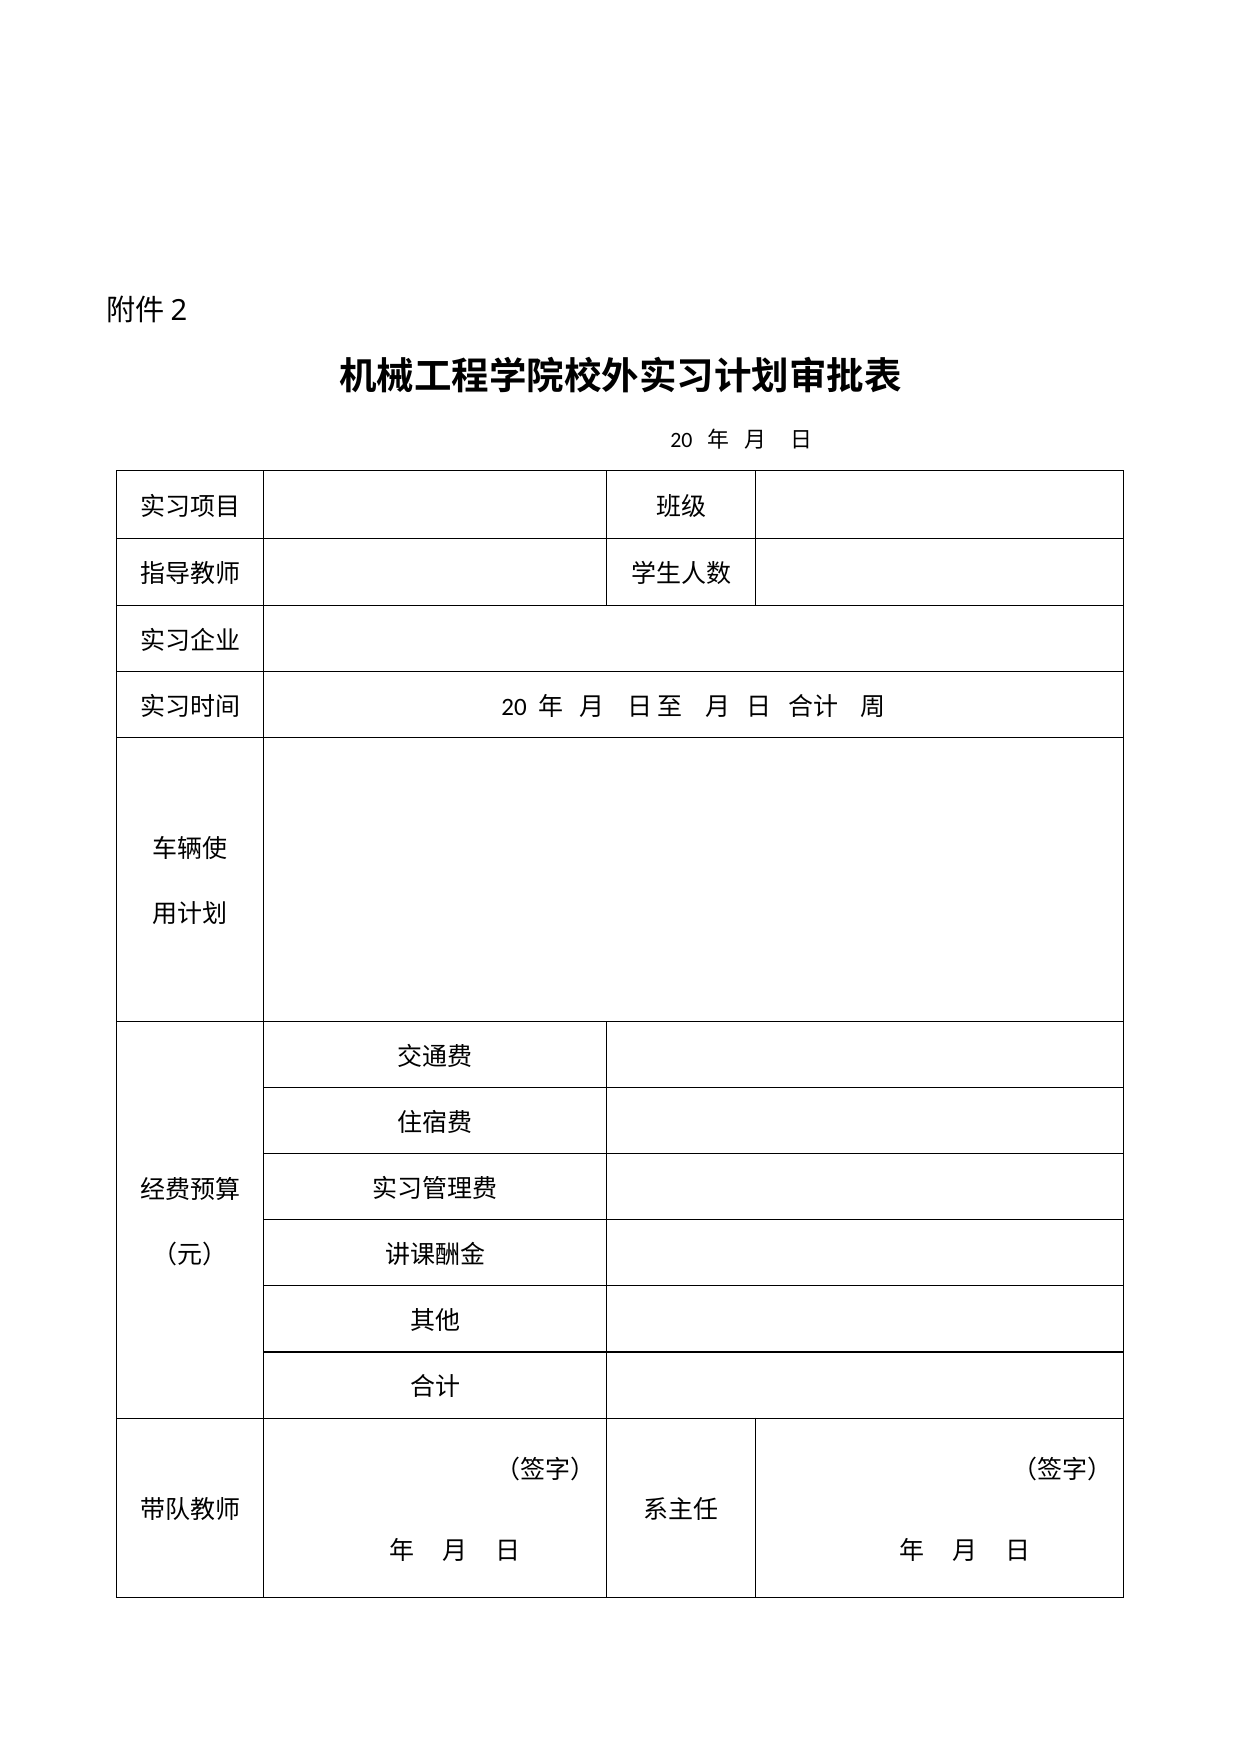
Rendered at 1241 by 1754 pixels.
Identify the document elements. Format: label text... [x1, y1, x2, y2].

table_cell [607, 1353, 1123, 1417]
table_cell 系主任 [607, 1419, 755, 1597]
table_cell 学生人数 [607, 539, 755, 605]
table_cell [264, 606, 1123, 671]
table_cell 实习时间 [117, 672, 263, 737]
table_cell [607, 1220, 1123, 1285]
table_header [756, 471, 1123, 537]
table_cell 其他 [264, 1286, 606, 1351]
table_cell 经费预算 （元） [117, 1022, 263, 1417]
table_cell [607, 1088, 1123, 1153]
table_cell （签字） 年 月 日 [756, 1419, 1123, 1597]
table_cell [264, 539, 606, 605]
text 20 年 月 日 [106, 422, 1134, 454]
table_cell 车辆使 用计划 [117, 738, 263, 1021]
table_header 实习项目 [117, 471, 263, 537]
table_cell [756, 539, 1123, 605]
table_cell 合计 [264, 1353, 606, 1417]
table_cell 住宿费 [264, 1088, 606, 1153]
text 机械工程学院校外实习计划审批表 [106, 341, 1134, 406]
table_cell 讲课酬金 [264, 1220, 606, 1285]
text 附件2 [106, 276, 1134, 341]
table_cell [607, 1154, 1123, 1219]
table_cell [607, 1286, 1123, 1351]
table_cell [264, 738, 1123, 1021]
table_cell 实习企业 [117, 606, 263, 671]
table_header 班级 [607, 471, 755, 537]
table_cell 20 年 月 日 至 月 日 合计 周 [264, 672, 1123, 737]
table_cell 交通费 [264, 1022, 606, 1087]
table_cell 指导教师 [117, 539, 263, 605]
table_cell 实习管理费 [264, 1154, 606, 1219]
table_cell [607, 1022, 1123, 1087]
table_cell （签字） 年 月 日 [264, 1419, 606, 1597]
table_cell 带队教师 [117, 1419, 263, 1597]
table_header [264, 471, 606, 537]
